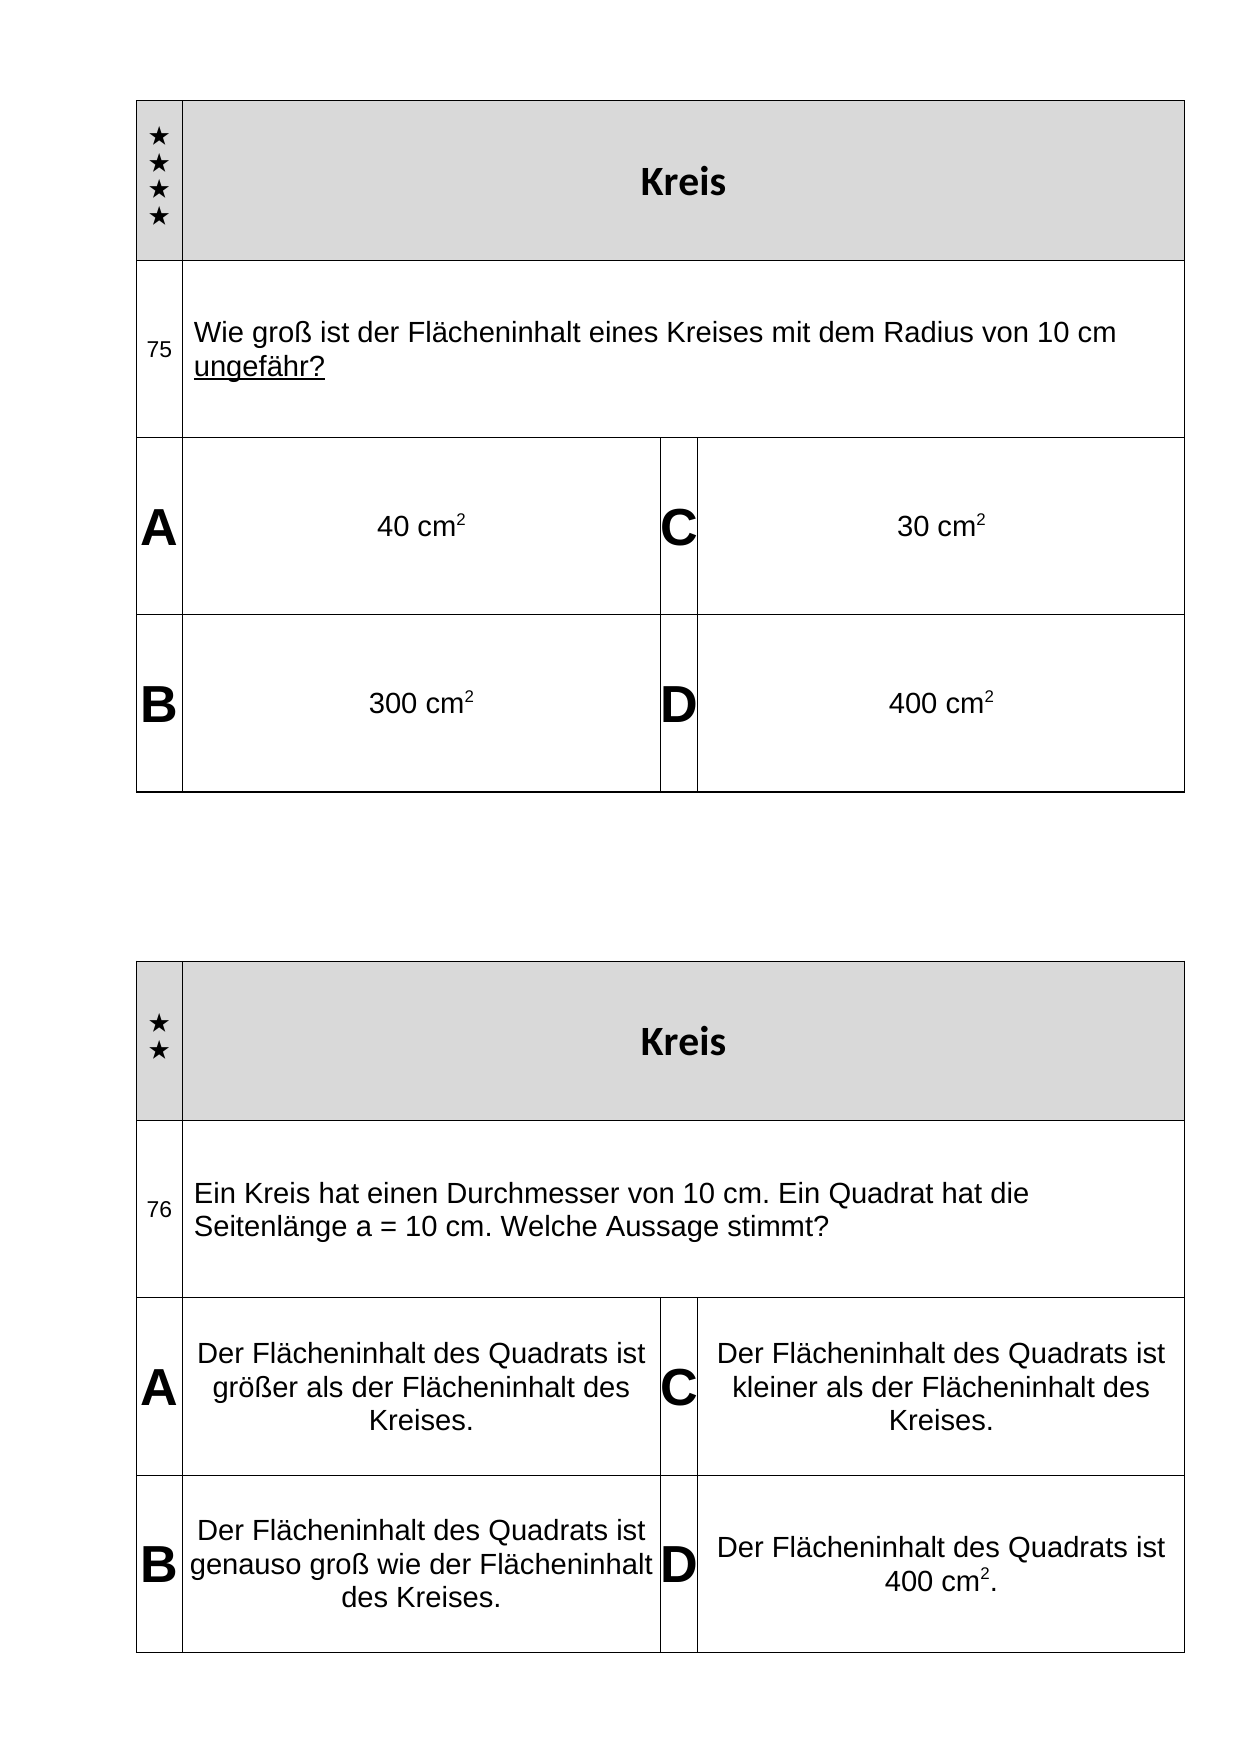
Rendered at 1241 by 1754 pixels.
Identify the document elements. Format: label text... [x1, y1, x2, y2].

table_cell 30 cm2 [698, 438, 1184, 614]
table_cell 76 [137, 1121, 182, 1297]
table_cell Der Flächeninhalt des Quadrats ist genauso groß wie der Flächeninhalt des Kreises. [183, 1476, 660, 1652]
table_cell B [137, 615, 182, 791]
table_header Kreis [183, 962, 1184, 1120]
table_cell Der Flächeninhalt des Quadrats ist 400 cm2. [698, 1476, 1184, 1652]
table_cell B [137, 1476, 182, 1652]
table_cell D [661, 615, 697, 791]
table_cell Der Flächeninhalt des Quadrats ist größer als der Flächeninhalt des Kreises. [183, 1298, 660, 1474]
table_cell [137, 101, 182, 260]
table_cell Wie groß ist der Flächeninhalt eines Kreises mit dem Radius von 10 cm ungefähr? [183, 261, 1184, 437]
table_cell C [661, 438, 697, 614]
table_cell Kreis [183, 101, 1184, 260]
table_cell A [137, 1298, 182, 1474]
table_cell C [661, 1298, 697, 1474]
table_cell 75 [137, 261, 182, 437]
table_cell Ein Kreis hat einen Durchmesser von 10 cm. Ein Quadrat hat die Seitenlänge a = 10 cm. Welche Aussage stimmt? [183, 1121, 1184, 1297]
table_cell 300 cm2 [183, 615, 660, 791]
table_cell D [661, 1476, 697, 1652]
table_cell 40 cm2 [183, 438, 660, 614]
table_cell Der Flächeninhalt des Quadrats ist kleiner als der Flächeninhalt des Kreises. [698, 1298, 1184, 1474]
table_header [137, 962, 182, 1120]
table_cell 400 cm2 [698, 615, 1184, 791]
table_cell A [137, 438, 182, 614]
